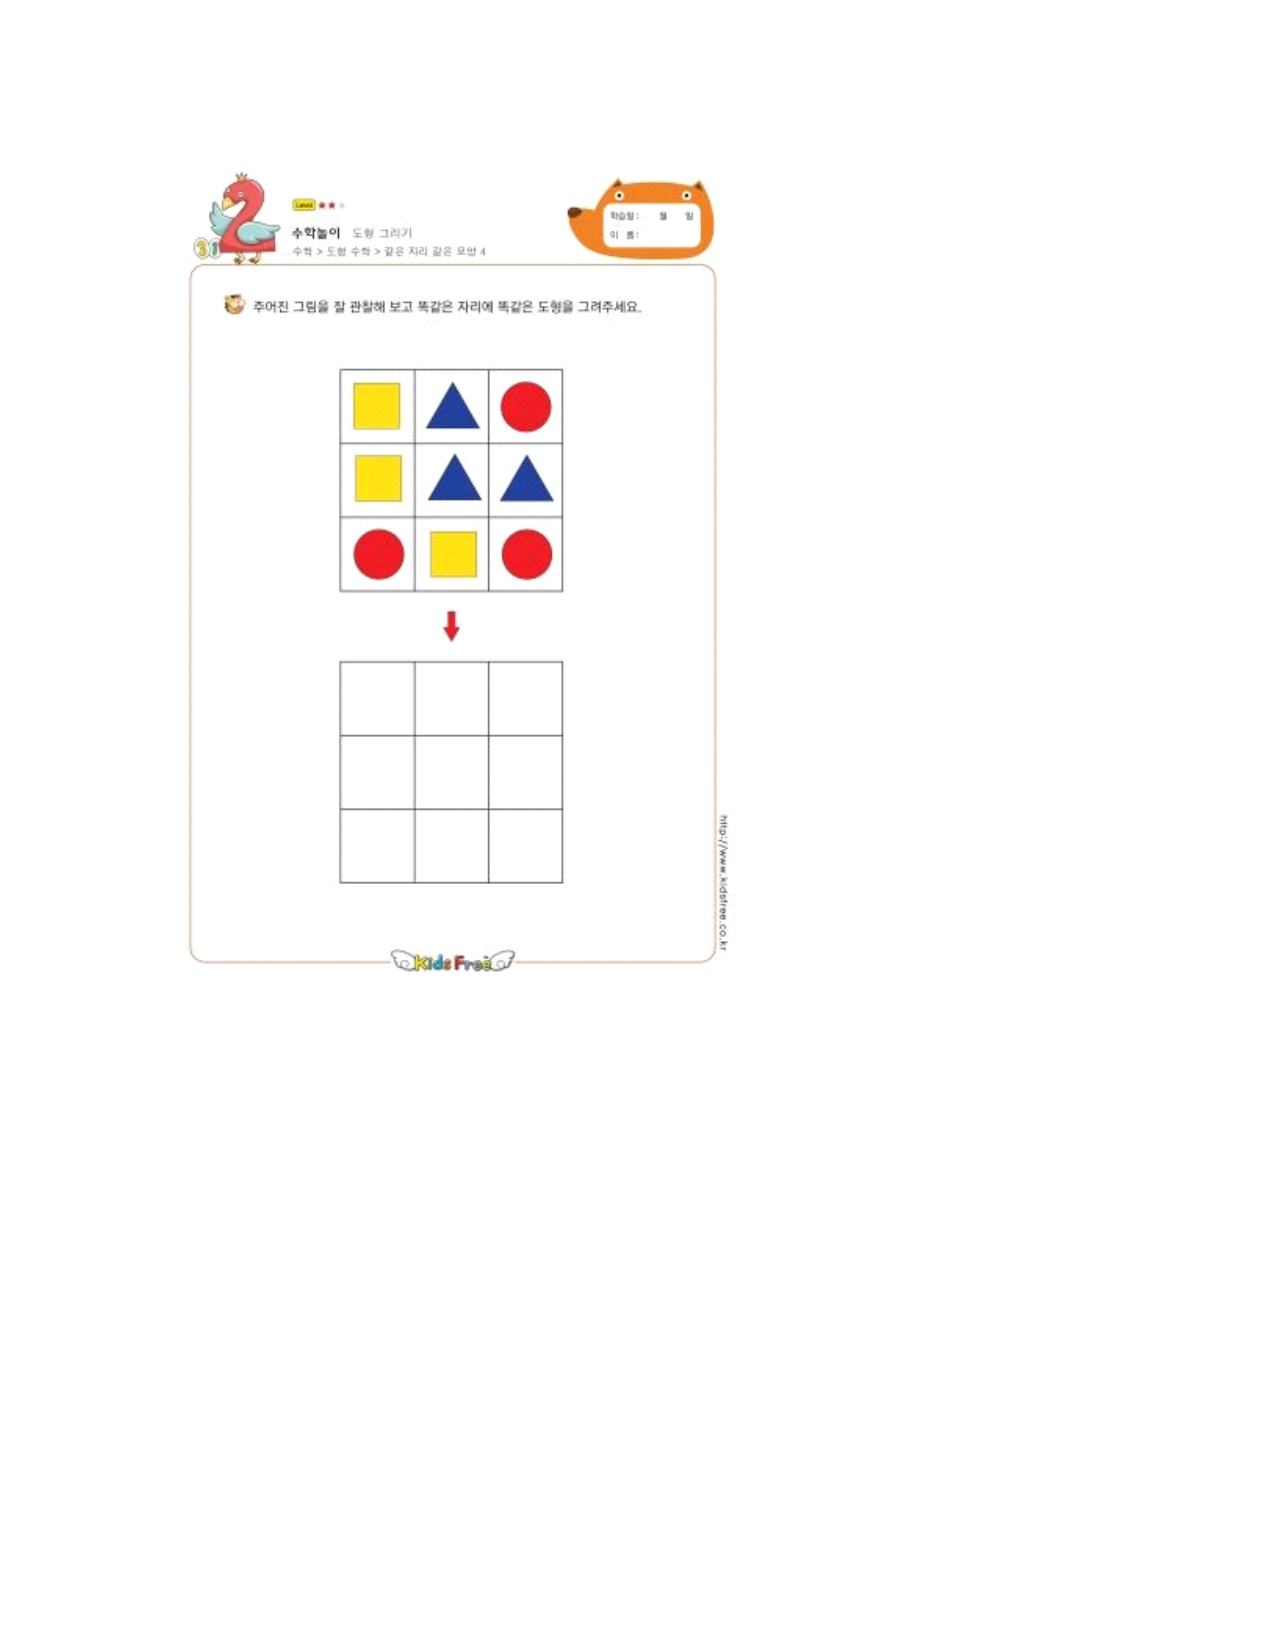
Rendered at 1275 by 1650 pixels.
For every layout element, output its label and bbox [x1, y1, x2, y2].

picture [147, 147, 759, 1009]
